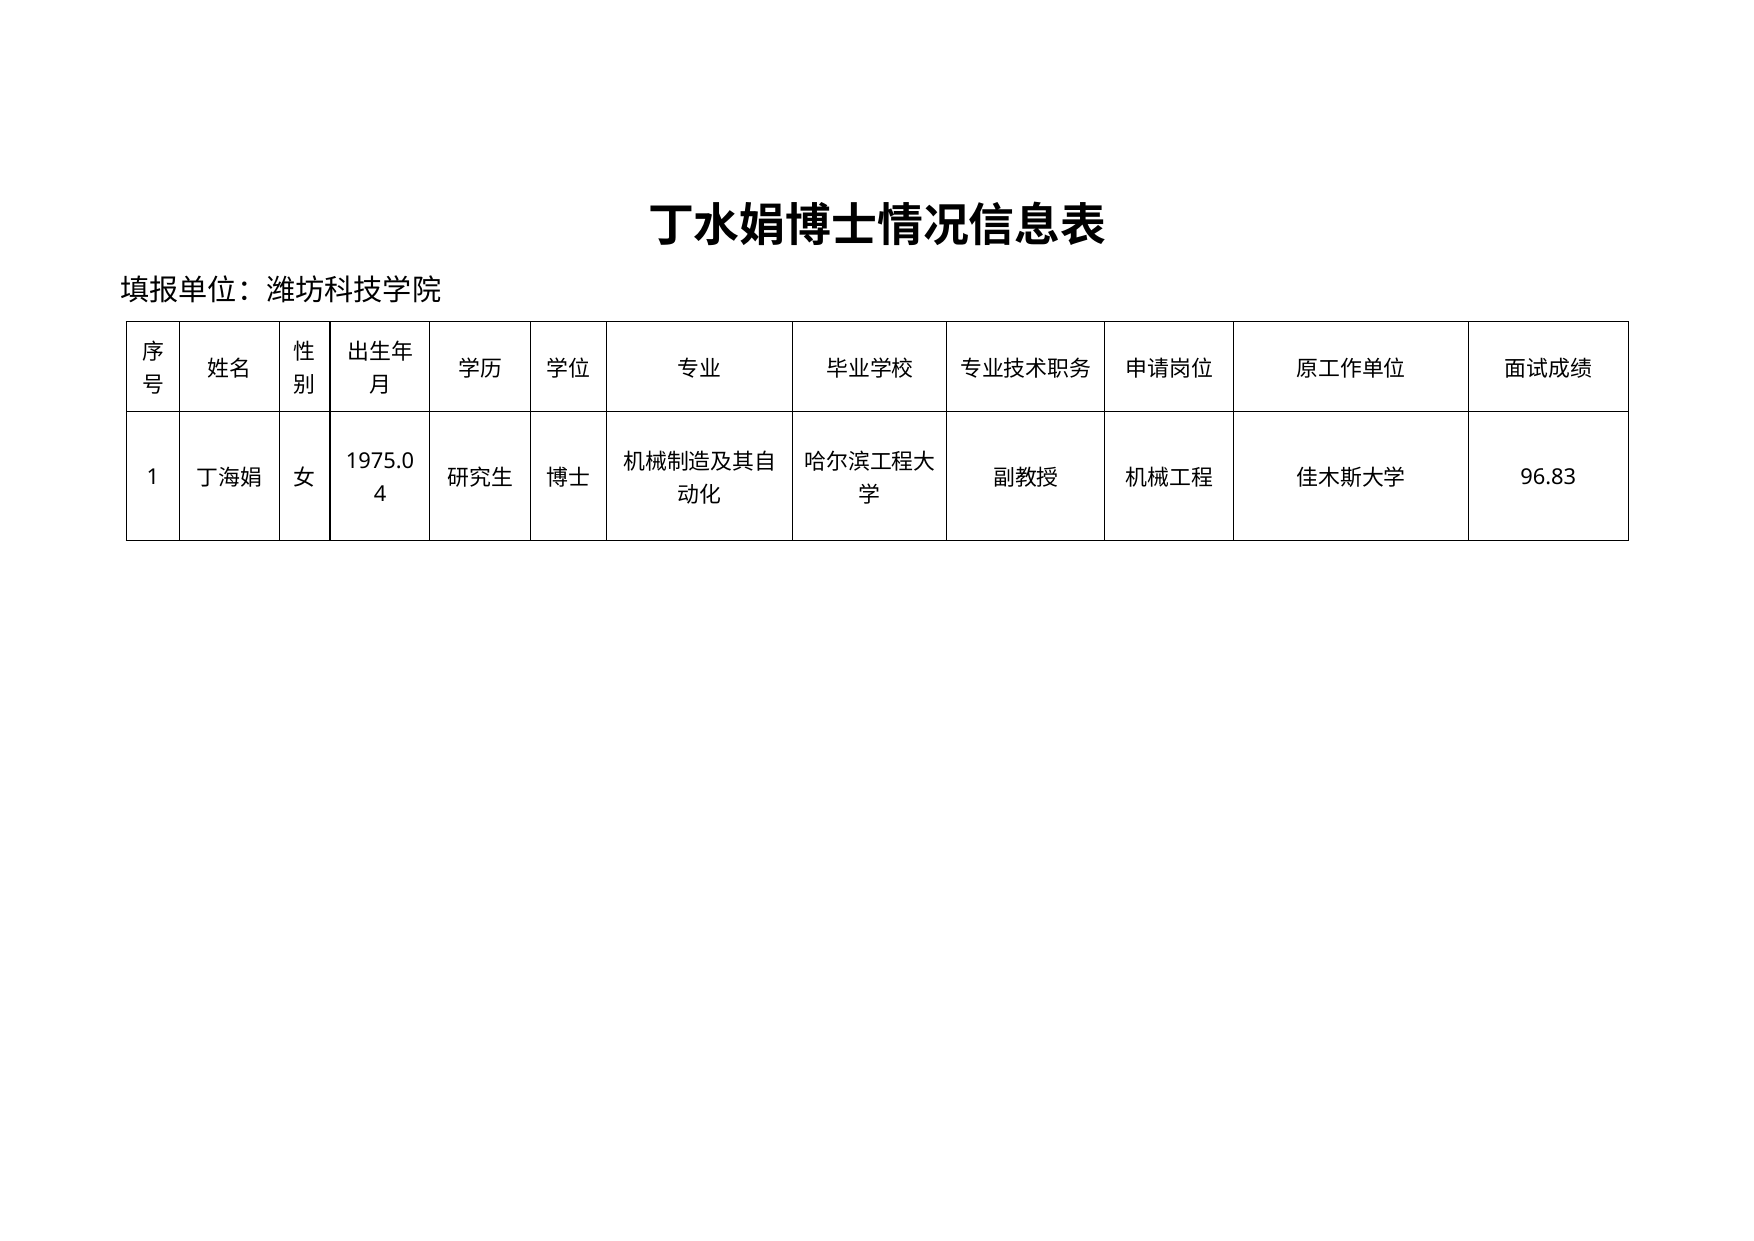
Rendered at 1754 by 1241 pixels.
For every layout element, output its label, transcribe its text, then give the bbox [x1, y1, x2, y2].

table_header 序号 [127, 322, 179, 411]
table_cell 研究生 [430, 412, 530, 540]
table_header 学位 [531, 322, 606, 411]
table_header 专业技术职务 [947, 322, 1104, 411]
table_header 面试成绩 [1469, 322, 1628, 411]
table_cell 副教授 [947, 412, 1104, 540]
table_cell 佳木斯大学 [1234, 412, 1468, 540]
table_header 毕业学校 [793, 322, 946, 411]
table_header 学历 [430, 322, 530, 411]
table_cell 机械制造及其自动化 [607, 412, 792, 540]
table_cell 哈尔滨工程大学 [793, 412, 946, 540]
text 填报单位：潍坊科技学院 [91, 254, 1663, 321]
table_cell 女 [280, 412, 329, 540]
table_cell 96.83 [1469, 412, 1628, 540]
table_header 申请岗位 [1105, 322, 1233, 411]
table_header 姓名 [180, 322, 279, 411]
table_header 出生年月 [331, 322, 429, 411]
text 丁水娟博士情况信息表 [91, 188, 1663, 254]
table_cell 1 [127, 412, 179, 540]
table_header 性别 [280, 322, 329, 411]
table_cell 机械工程 [1105, 412, 1233, 540]
table_cell 博士 [531, 412, 606, 540]
table_header 原工作单位 [1234, 322, 1468, 411]
table_header 专业 [607, 322, 792, 411]
table_cell 1975.04 [331, 412, 429, 540]
table_cell 丁海娟 [180, 412, 279, 540]
